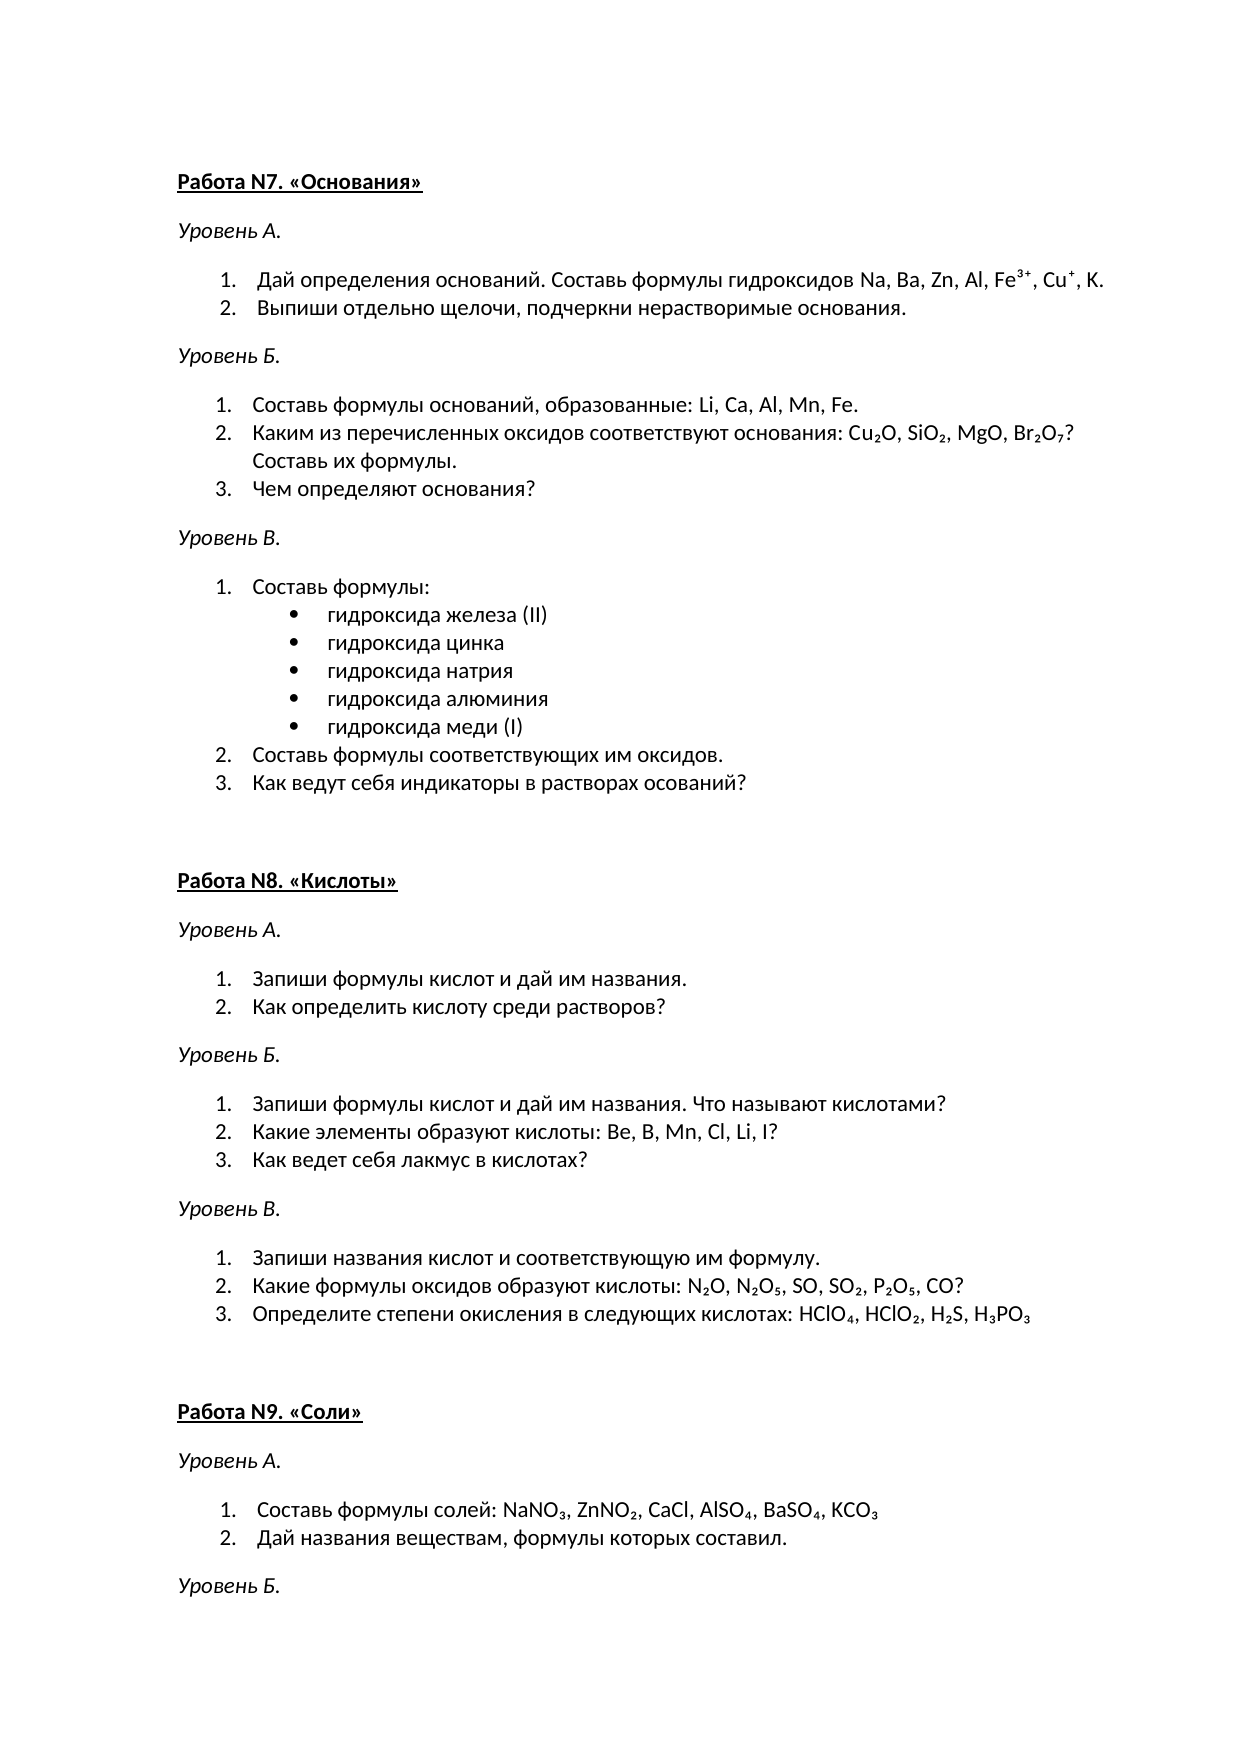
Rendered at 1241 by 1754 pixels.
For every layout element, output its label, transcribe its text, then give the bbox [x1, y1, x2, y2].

text Уровень В. [177, 1194, 1152, 1222]
text Работа N9. «Соли» [177, 1397, 1152, 1425]
list Запиши названия кислот и соответствующую им формулу. [215, 1243, 1152, 1271]
text Уровень Б. [177, 1572, 1152, 1599]
text Уровень А. [177, 1446, 1152, 1474]
list Выпиши отдельно щелочи, подчеркни нерастворимые основания. [219, 293, 1152, 321]
list гидроксида меди (I) [290, 712, 1152, 740]
list гидроксида алюминия [290, 684, 1152, 712]
text Уровень Б. [177, 342, 1152, 369]
list Дай названия веществам, формулы которых составил. [219, 1523, 1152, 1551]
text Уровень А. [177, 915, 1152, 943]
list гидроксида натрия [290, 656, 1152, 684]
list Как определить кислоту среди растворов? [215, 992, 1152, 1020]
list Составь формулы оснований, образованные: Li, Ca, Al, Mn, Fe. [215, 390, 1152, 418]
list гидроксида железа (II) [290, 600, 1152, 628]
text Работа N7. «Основания» [177, 167, 1152, 195]
list Составь формулы соответствующих им оксидов. [215, 740, 1152, 768]
list Дай определения оснований. Составь формулы гидроксидов Na, Ba, Zn, Al, Fe³⁺, Cu⁺, K. [219, 265, 1152, 293]
list Какие элементы образуют кислоты: Be, B, Mn, Cl, Li, I? [215, 1117, 1152, 1146]
text Уровень В. [177, 523, 1152, 551]
list Чем определяют основания? [215, 474, 1152, 502]
list гидроксида цинка [290, 628, 1152, 656]
list Составь формулы солей: NaNO₃, ZnNO₂, CaCl, AlSO₄, BaSO₄, KCO₃ [219, 1495, 1152, 1523]
text Уровень А. [177, 216, 1152, 244]
list Как ведет себя лакмус в кислотах? [215, 1146, 1152, 1173]
list Определите степени окисления в следующих кислотах: HClO₄, HClO₂, H₂S, H₃PO₃ [215, 1299, 1152, 1327]
list Запиши формулы кислот и дай им названия. [215, 964, 1152, 992]
list Каким из перечисленных оксидов соответствуют основания: Сu₂O, SiO₂, MgO, Br₂O₇? Составь их формулы. [215, 418, 1152, 474]
text Уровень Б. [177, 1041, 1152, 1069]
list Составь формулы: [215, 572, 1152, 600]
list Запиши формулы кислот и дай им названия. Что называют кислотами? [215, 1089, 1152, 1117]
text Работа N8. «Кислоты» [177, 866, 1152, 894]
list Какие формулы оксидов образуют кислоты: N₂O, N₂O₅, SO, SO₂, P₂O₅, CO? [215, 1271, 1152, 1299]
list Как ведут себя индикаторы в растворах осований? [215, 768, 1152, 796]
